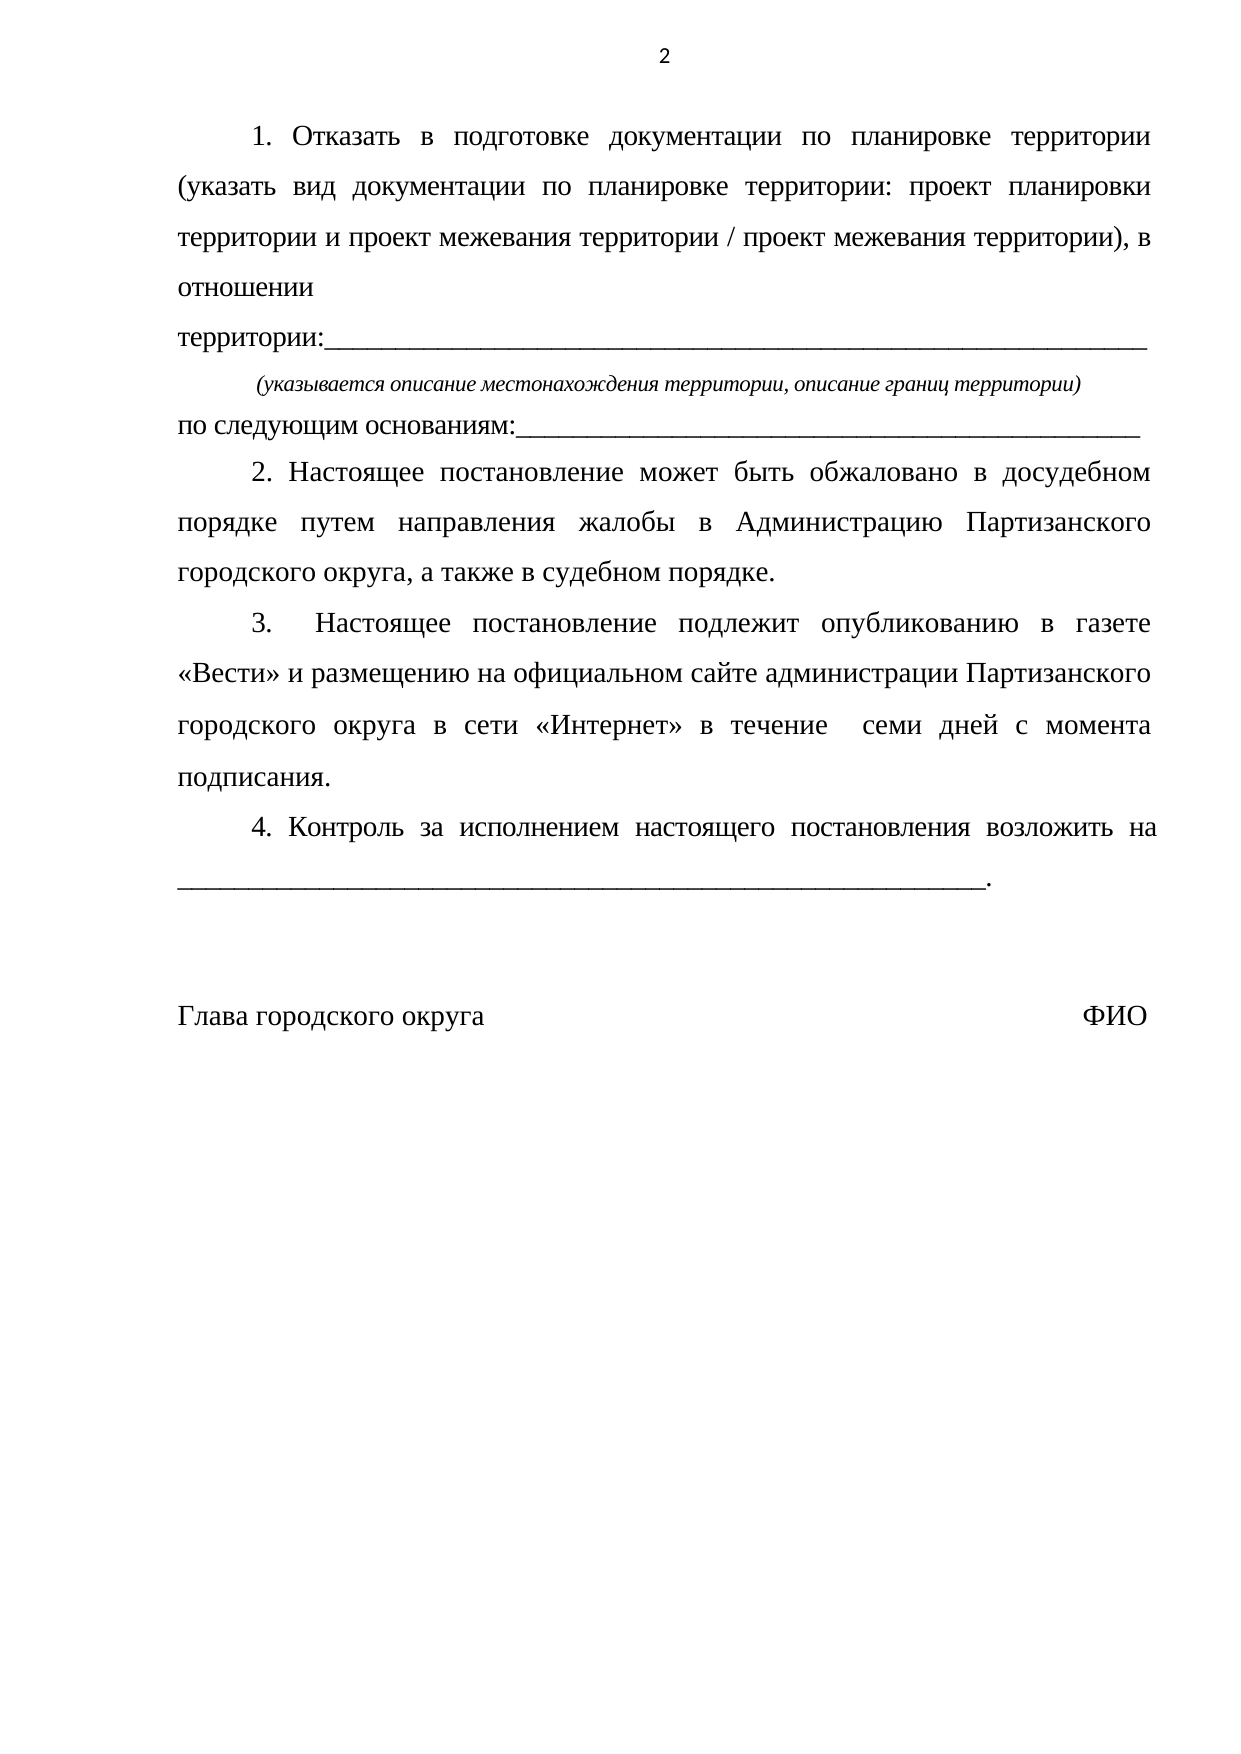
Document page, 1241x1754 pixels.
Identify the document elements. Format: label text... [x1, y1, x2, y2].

text Глава городского округа ФИО [177, 998, 1152, 1031]
text 4. Контроль за исполнением настоящего постановления возложить на _________________________________________________________. [177, 809, 1158, 893]
text по следующим основаниям:____________________________________________ [177, 408, 1152, 441]
text (указывается описание местонахождения территории, описание границ территории) [177, 370, 1152, 396]
text 1. Отказать в подготовке документации по планировке территории (указать вид документации по планировке территории: проект планировки территории и проект межевания территории / проект межевания территории), в отношении территории:__________________________________________________________ [177, 118, 1152, 353]
text 2. Настоящее постановление может быть обжаловано в досудебном порядке путем направления жалобы в Администрацию Партизанского городского округа, а также в судебном порядке. [177, 454, 1152, 588]
text 3. Настоящее постановление подлежит опубликованию в газете «Вести» и размещению на официальном сайте администрации Партизанского городского округа в сети «Интернет» в течение семи дней с момента подписания. [177, 605, 1152, 792]
